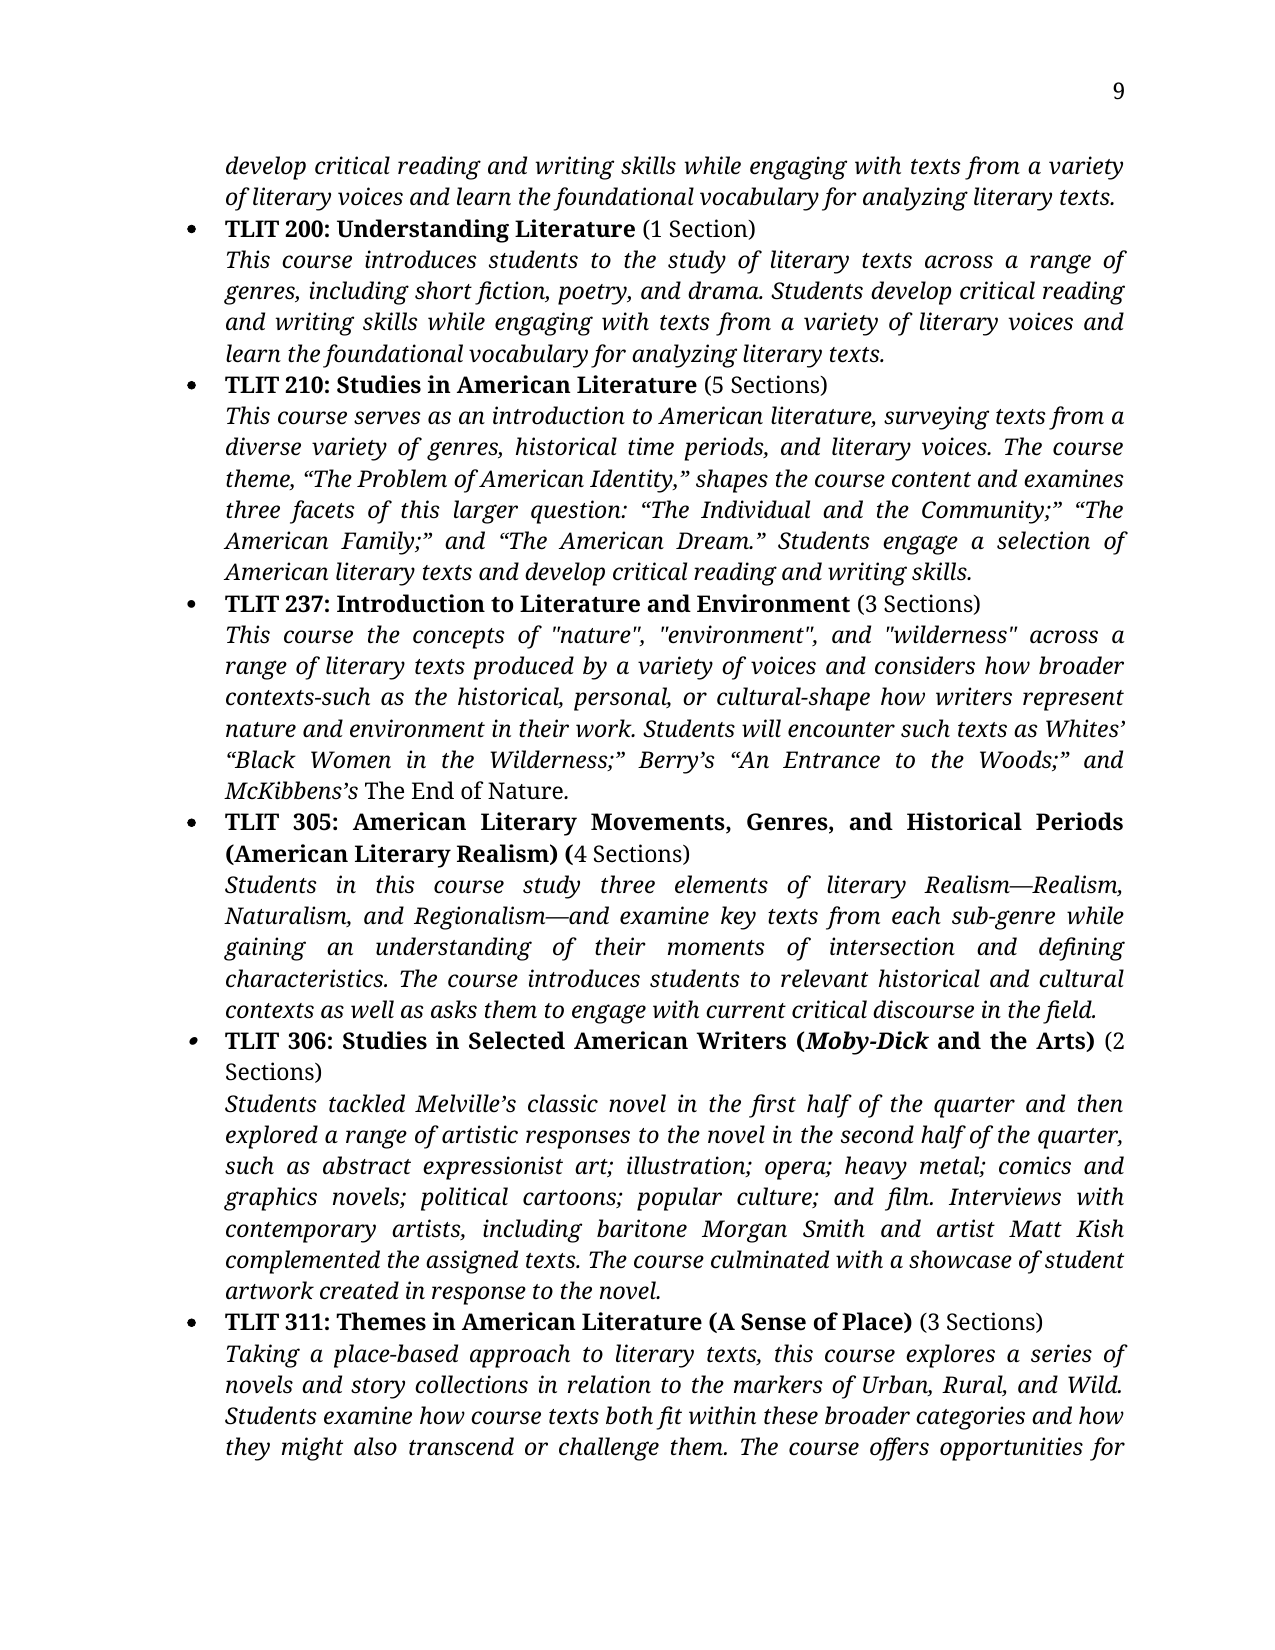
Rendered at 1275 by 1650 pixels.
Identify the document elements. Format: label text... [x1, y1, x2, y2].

list Students tackled Melville’s classic novel in the first half of the quarter and then explored a range of artistic responses to the novel in the second half of the quarter, such as abstract expressionist art; illustration; opera; heavy metal; comics and graphics novels; political cartoons; popular culture; and film. Interviews with contemporary artists, including baritone Morgan Smith and artist Matt Kish complemented the assigned texts. The course culminated with a showcase of student artwork created in response to the novel. [225, 1087, 1125, 1306]
list TLIT 210: Studies in American Literature (5 Sections) [187, 369, 1125, 400]
text Students in this course study three elements of literary Realism—Realism, Naturalism, and Regionalism—and examine key texts from each sub-genre while gaining an understanding of their moments of intersection and defining characteristics. The course introduces students to relevant historical and cultural contexts as well as asks them to engage with current critical discourse in the field. [225, 869, 1125, 1025]
list TLIT 237: Introduction to Literature and Environment (3 Sections) [187, 587, 1125, 619]
list TLIT 305: American Literary Movements, Genres, and Historical Periods (American Literary Realism) (4 Sections) [187, 806, 1125, 869]
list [225, 150, 1125, 212]
text This course the concepts of "nature", "environment", and "wilderness" across a range of literary texts produced by a variety of voices and considers how broader contexts-such as the historical, personal, or cultural-shape how writers represent nature and environment in their work. Students will encounter such texts as Whites’ “Black Women in the Wilderness;” Berry’s “An Entrance to the Woods;” and McKibbens’s The End of Nature. [225, 619, 1125, 806]
text This course serves as an introduction to American literature, surveying texts from a diverse variety of genres, historical time periods, and literary voices. The course theme, “The Problem of American Identity,” shapes the course content and examines three facets of this larger question: “The Individual and the Community;” “The American Family;” and “The American Dream.” Students engage a selection of American literary texts and develop critical reading and writing skills. [225, 400, 1125, 587]
list TLIT 306: Studies in Selected American Writers (Moby-Dick and the Arts) (2 Sections) [187, 1025, 1125, 1087]
list TLIT 200: Understanding Literature (1 Section) [187, 212, 1125, 244]
list This course introduces students to the study of literary texts across a range of genres, including short fiction, poetry, and drama. Students develop critical reading and writing skills while engaging with texts from a variety of literary voices and learn the foundational vocabulary for analyzing literary texts. [225, 244, 1125, 369]
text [225, 1337, 1125, 1462]
list TLIT 311: Themes in American Literature (A Sense of Place) (3 Sections) [187, 1306, 1125, 1337]
